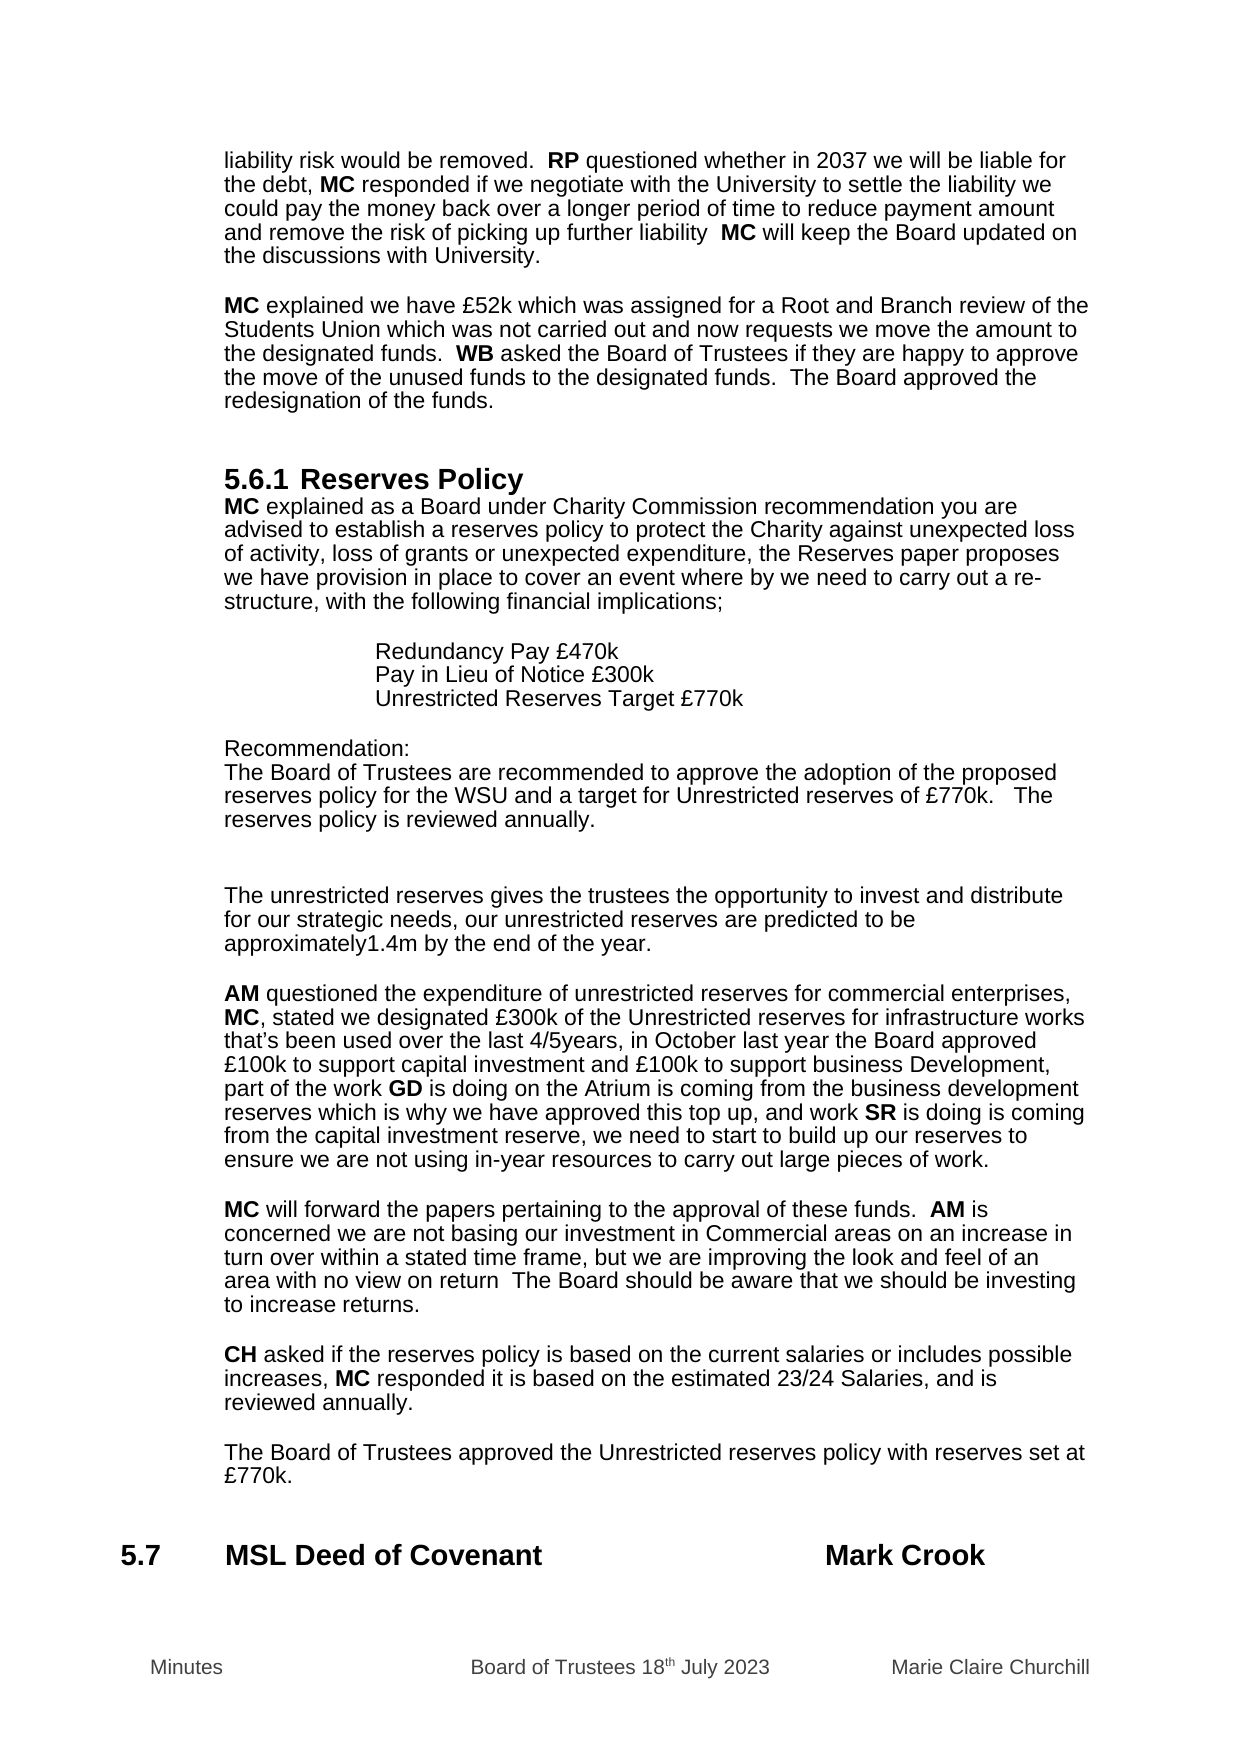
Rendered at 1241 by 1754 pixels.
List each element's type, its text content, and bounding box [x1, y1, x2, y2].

text MC explained we have £52k which was assigned for a Root and Branch review of the Students Union which was not carried out and now requests we move the amount to the designated funds. WB asked the Board of Trustees if they are happy to approve the move of the unused funds to the designated funds. The Board approved the redesignation of the funds. [224, 295, 1090, 414]
text Unrestricted Reserves Target £770k [224, 688, 1090, 711]
text The Board of Trustees approved the Unrestricted reserves policy with reserves set at £770k. [224, 1441, 1090, 1489]
text MC explained as a Board under Charity Commission recommendation you are advised to establish a reserves policy to protect the Charity against unexpected loss of activity, loss of grants or unexpected expenditure, the Reserves paper proposes we have provision in place to cover an event where by we need to carry out a re-structure, with the following financial implications; [224, 495, 1090, 614]
text AM questioned the expenditure of unrestricted reserves for commercial enterprises, MC, stated we designated £300k of the Unrestricted reserves for infrastructure works that’s been used over the last 4/5years, in October last year the Board approved £100k to support capital investment and £100k to support business Development, part of the work GD is doing on the Atrium is coming from the business development reserves which is why we have approved this top up, and work SR is doing is coming from the capital investment reserve, we need to start to build up our reserves to ensure we are not using in-year resources to carry out large pieces of work. [224, 983, 1090, 1172]
text The Board of Trustees are recommended to approve the adoption of the proposed reserves policy for the WSU and a target for Unrestricted reserves of £770k. The reserves policy is reviewed annually. [224, 761, 1090, 832]
text The unrestricted reserves gives the trustees the opportunity to invest and distribute for our strategic needs, our unrestricted reserves are predicted to be approximately1.4m by the end of the year. [224, 885, 1090, 956]
text 5.6.1 Reserves Policy [224, 465, 1090, 495]
text MC will forward the papers pertaining to the approval of these funds. AM is concerned we are not basing our investment in Commercial areas on an increase in turn over within a stated time frame, but we are improving the look and feel of an area with no view on return The Board should be aware that we should be investing to increase returns. [224, 1199, 1090, 1317]
text Recommendation: [224, 738, 1090, 761]
text Pay in Lieu of Notice £300k [224, 664, 1090, 688]
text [224, 150, 1090, 269]
text CH asked if the reserves policy is based on the current salaries or includes possible increases, MC responded it is based on the estimated 23/24 Salaries, and is reviewed annually. [224, 1344, 1090, 1415]
text 5.7 MSL Deed of Covenant Mark Crook [120, 1541, 1090, 1572]
text Redundancy Pay £470k [224, 640, 1090, 664]
